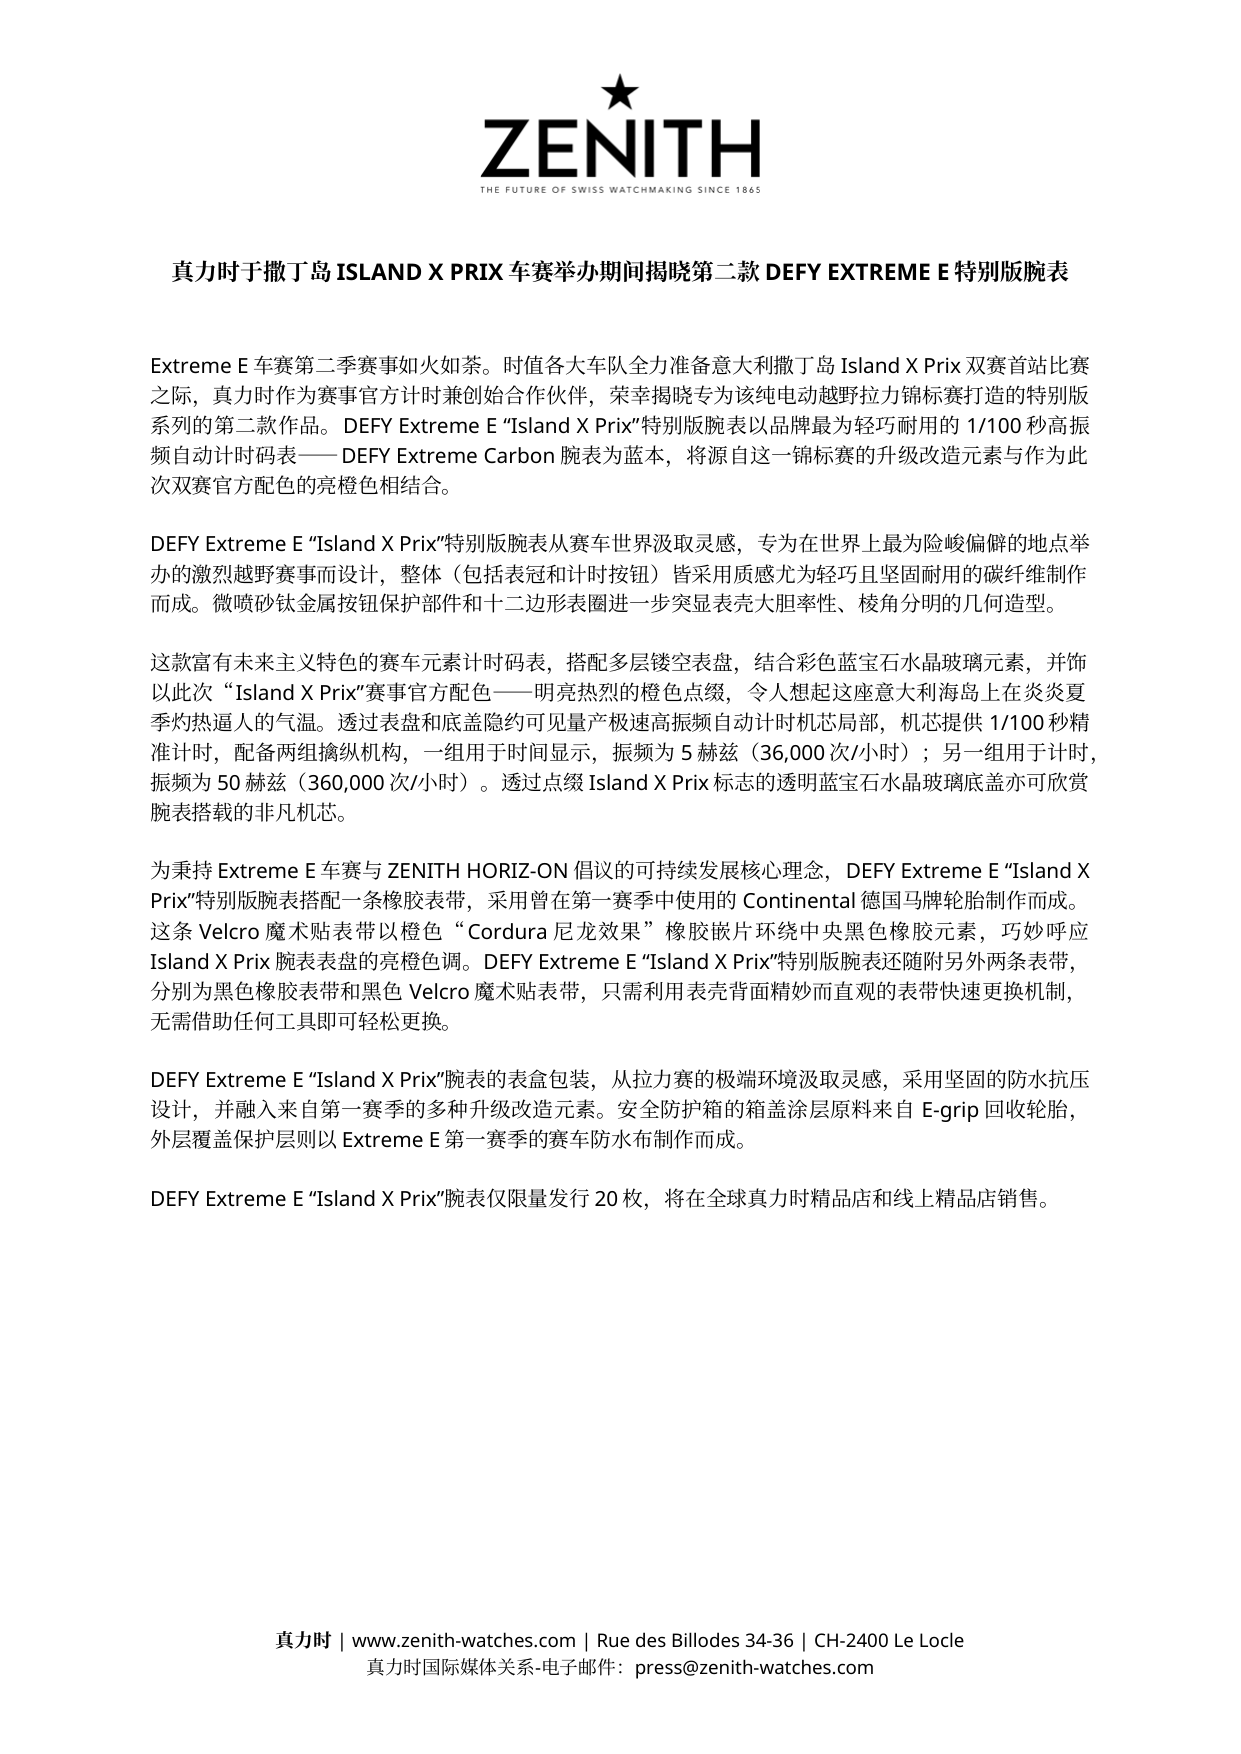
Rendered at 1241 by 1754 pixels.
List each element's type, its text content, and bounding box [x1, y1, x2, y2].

text 为秉持Extreme E车赛与ZENITH HORIZ-ON倡议的可持续发展核心理念，DEFY Extreme E “Island X Prix”特别版腕表搭配一条橡胶表带，采用曾在第一赛季中使用的Continental德国马牌轮胎制作而成。这条Velcro魔术贴表带以橙色“Cordura尼龙效果”橡胶嵌片环绕中央黑色橡胶元素，巧妙呼应Island X Prix腕表表盘的亮橙色调。DEFY Extreme E “Island X Prix”特别版腕表还随附另外两条表带，分别为黑色橡胶表带和黑色Velcro魔术贴表带，只需利用表壳背面精妙而直观的表带快速更换机制，无需借助任何工具即可轻松更换。 [150, 855, 1090, 1035]
text DEFY Extreme E “Island X Prix”腕表仅限量发行20枚，将在全球真力时精品店和线上精品店销售。 [150, 1154, 1090, 1213]
text DEFY Extreme E “Island X Prix”特别版腕表从赛车世界汲取灵感，专为在世界上最为险峻偏僻的地点举办的激烈越野赛事而设计，整体（包括表冠和计时按钮）皆采用质感尤为轻巧且坚固耐用的碳纤维制作而成。微喷砂钛金属按钮保护部件和十二边形表圈进一步突显表壳大胆率性、棱角分明的几何造型。 [150, 499, 1090, 618]
picture [480, 73, 760, 193]
text 真力时于撒丁岛ISLAND X PRIX车赛举办期间揭晓第二款DEFY EXTREME E特别版腕表 [150, 254, 1090, 287]
text 这款富有未来主义特色的赛车元素计时码表，搭配多层镂空表盘，结合彩色蓝宝石水晶玻璃元素，并饰以此次“Island X Prix”赛事官方配色——明亮热烈的橙色点缀，令人想起这座意大利海岛上在炎炎夏季灼热逼人的气温。透过表盘和底盖隐约可见量产极速高振频自动计时机芯局部，机芯提供1/100秒精准计时，配备两组擒纵机构，一组用于时间显示，振频为5赫兹（36,000次/小时）；另一组用于计时，振频为50赫兹（360,000次/小时）。透过点缀Island X Prix标志的透明蓝宝石水晶玻璃底盖亦可欣赏腕表搭载的非凡机芯。 [150, 618, 1090, 826]
text DEFY Extreme E “Island X Prix”腕表的表盒包装，从拉力赛的极端环境汲取灵感，采用坚固的防水抗压设计，并融入来自第一赛季的多种升级改造元素。安全防护箱的箱盖涂层原料来自E-grip回收轮胎，外层覆盖保护层则以Extreme E第一赛季的赛车防水布制作而成。 [150, 1064, 1090, 1154]
text Extreme E车赛第二季赛事如火如荼。时值各大车队全力准备意大利撒丁岛Island X Prix双赛首站比赛之际，真力时作为赛事官方计时兼创始合作伙伴，荣幸揭晓专为该纯电动越野拉力锦标赛打造的特别版系列的第二款作品。DEFY Extreme E “Island X Prix”特别版腕表以品牌最为轻巧耐用的1/100秒高振频自动计时码表——DEFY Extreme Carbon腕表为蓝本，将源自这一锦标赛的升级改造元素与作为此次双赛官方配色的亮橙色相结合。 [150, 349, 1090, 499]
